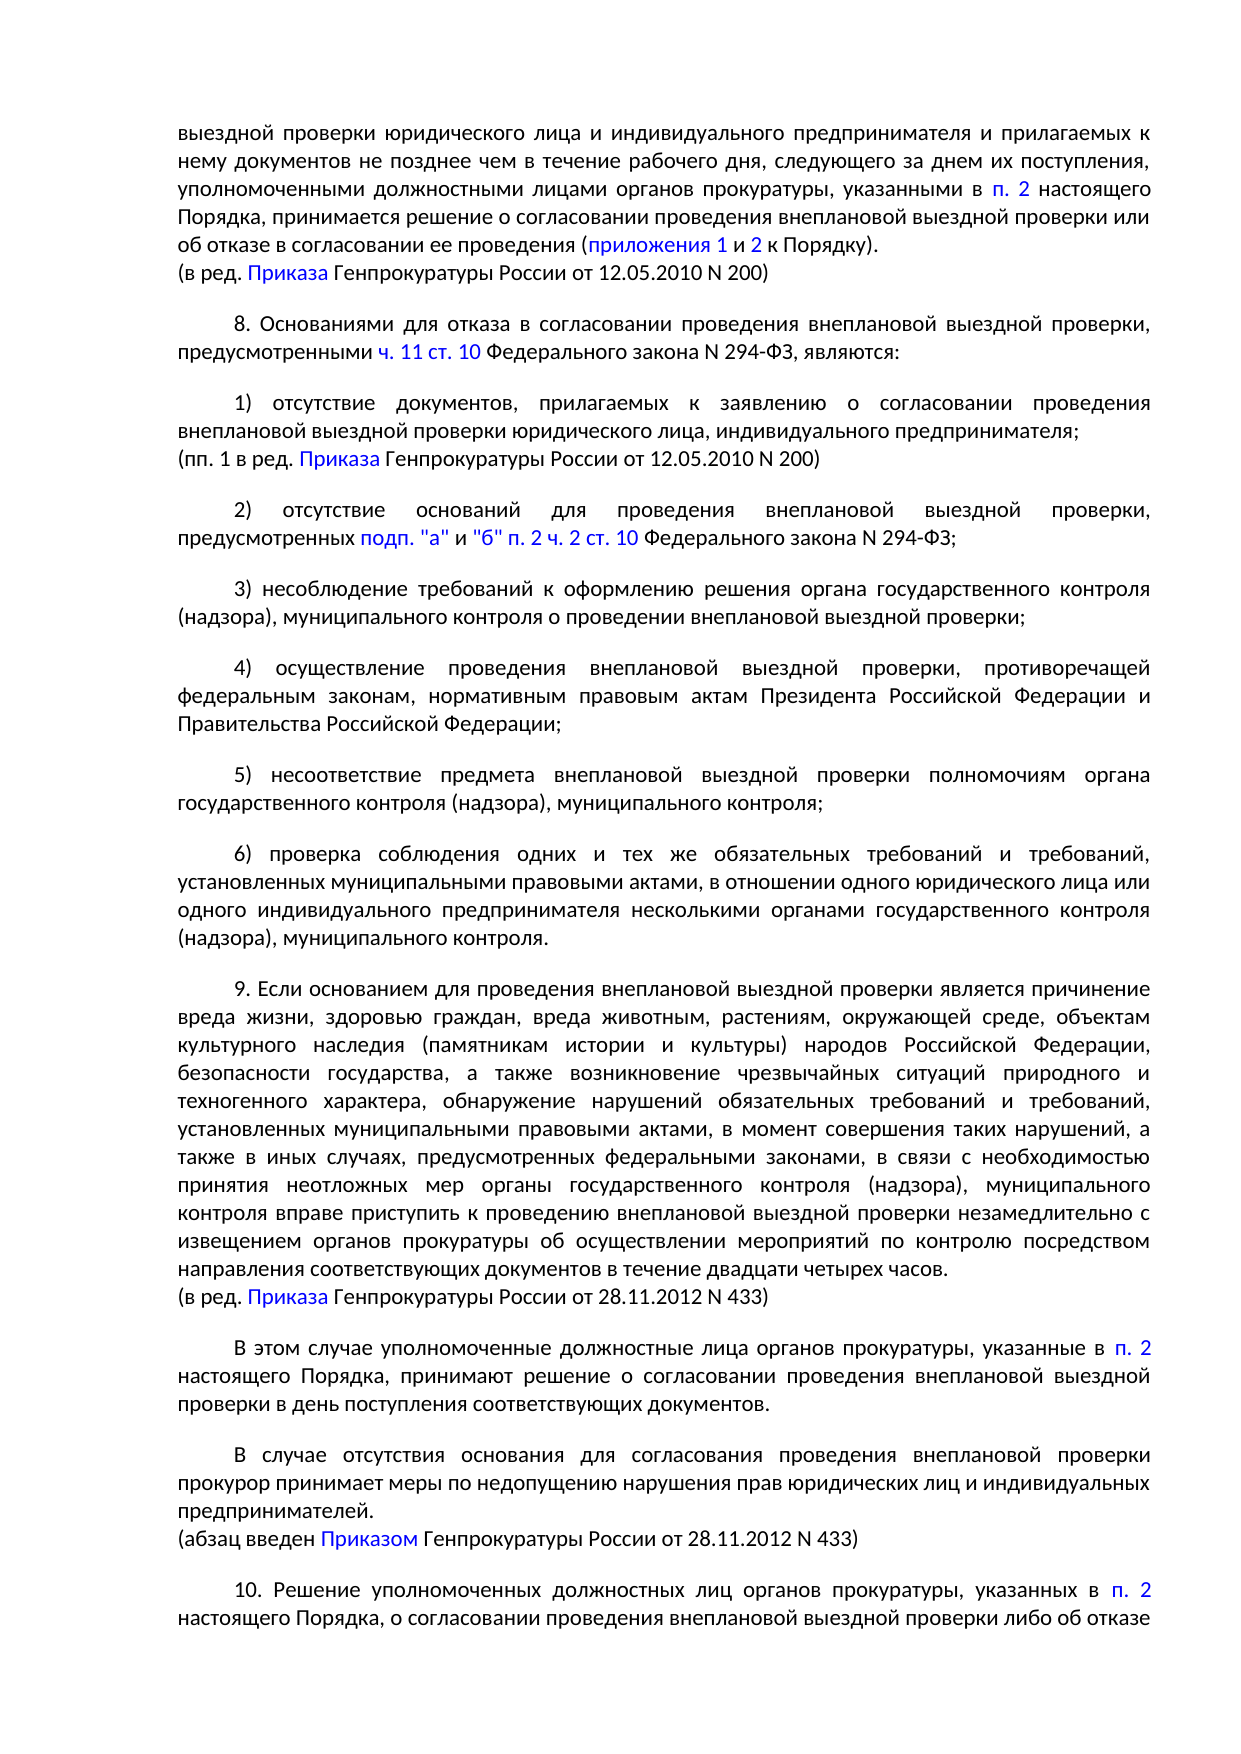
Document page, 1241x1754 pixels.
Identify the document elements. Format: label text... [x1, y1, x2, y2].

text В случае отсутствия основания для согласования проведения внеплановой проверки прокурор принимает меры по недопущению нарушения прав юридических лиц и индивидуальных предпринимателей. [177, 1440, 1152, 1524]
text 9. Если основанием для проведения внеплановой выездной проверки является причинение вреда жизни, здоровью граждан, вреда животным, растениям, окружающей среде, объектам культурного наследия (памятникам истории и культуры) народов Российской Федерации, безопасности государства, а также возникновение чрезвычайных ситуаций природного и техногенного характера, обнаружение нарушений обязательных требований и требований, установленных муниципальными правовыми актами, в момент совершения таких нарушений, а также в иных случаях, предусмотренных федеральными законами, в связи с необходимостью принятия неотложных мер органы государственного контроля (надзора), муниципального контроля вправе приступить к проведению внеплановой выездной проверки незамедлительно с извещением органов прокуратуры об осуществлении мероприятий по контролю посредством направления соответствующих документов в течение двадцати четырех часов. [177, 974, 1152, 1282]
text 1) отсутствие документов, прилагаемых к заявлению о согласовании проведения внеплановой выездной проверки юридического лица, индивидуального предпринимателя; [177, 388, 1152, 444]
text В этом случае уполномоченные должностные лица органов прокуратуры, указанные в п. 2 настоящего Порядка, принимают решение о согласовании проведения внеплановой выездной проверки в день поступления соответствующих документов. [177, 1333, 1152, 1417]
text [177, 1575, 1152, 1631]
text 3) несоблюдение требований к оформлению решения органа государственного контроля (надзора), муниципального контроля о проведении внеплановой выездной проверки; [177, 574, 1152, 630]
text (пп. 1 в ред. Приказа Генпрокуратуры России от 12.05.2010 N 200) [177, 444, 1152, 472]
text (в ред. Приказа Генпрокуратуры России от 12.05.2010 N 200) [177, 258, 1152, 286]
text 6) проверка соблюдения одних и тех же обязательных требований и требований, установленных муниципальными правовыми актами, в отношении одного юридического лица или одного индивидуального предпринимателя несколькими органами государственного контроля (надзора), муниципального контроля. [177, 839, 1152, 951]
text 8. Основаниями для отказа в согласовании проведения внеплановой выездной проверки, предусмотренными ч. 11 ст. 10 Федерального закона N 294-ФЗ, являются: [177, 309, 1152, 365]
text 5) несоответствие предмета внеплановой выездной проверки полномочиям органа государственного контроля (надзора), муниципального контроля; [177, 760, 1152, 816]
text 2) отсутствие оснований для проведения внеплановой выездной проверки, предусмотренных подп. "а" и "б" п. 2 ч. 2 ст. 10 Федерального закона N 294-ФЗ; [177, 495, 1152, 551]
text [177, 118, 1152, 258]
text (в ред. Приказа Генпрокуратуры России от 28.11.2012 N 433) [177, 1282, 1152, 1310]
text (абзац введен Приказом Генпрокуратуры России от 28.11.2012 N 433) [177, 1524, 1152, 1552]
text 4) осуществление проведения внеплановой выездной проверки, противоречащей федеральным законам, нормативным правовым актам Президента Российской Федерации и Правительства Российской Федерации; [177, 653, 1152, 737]
